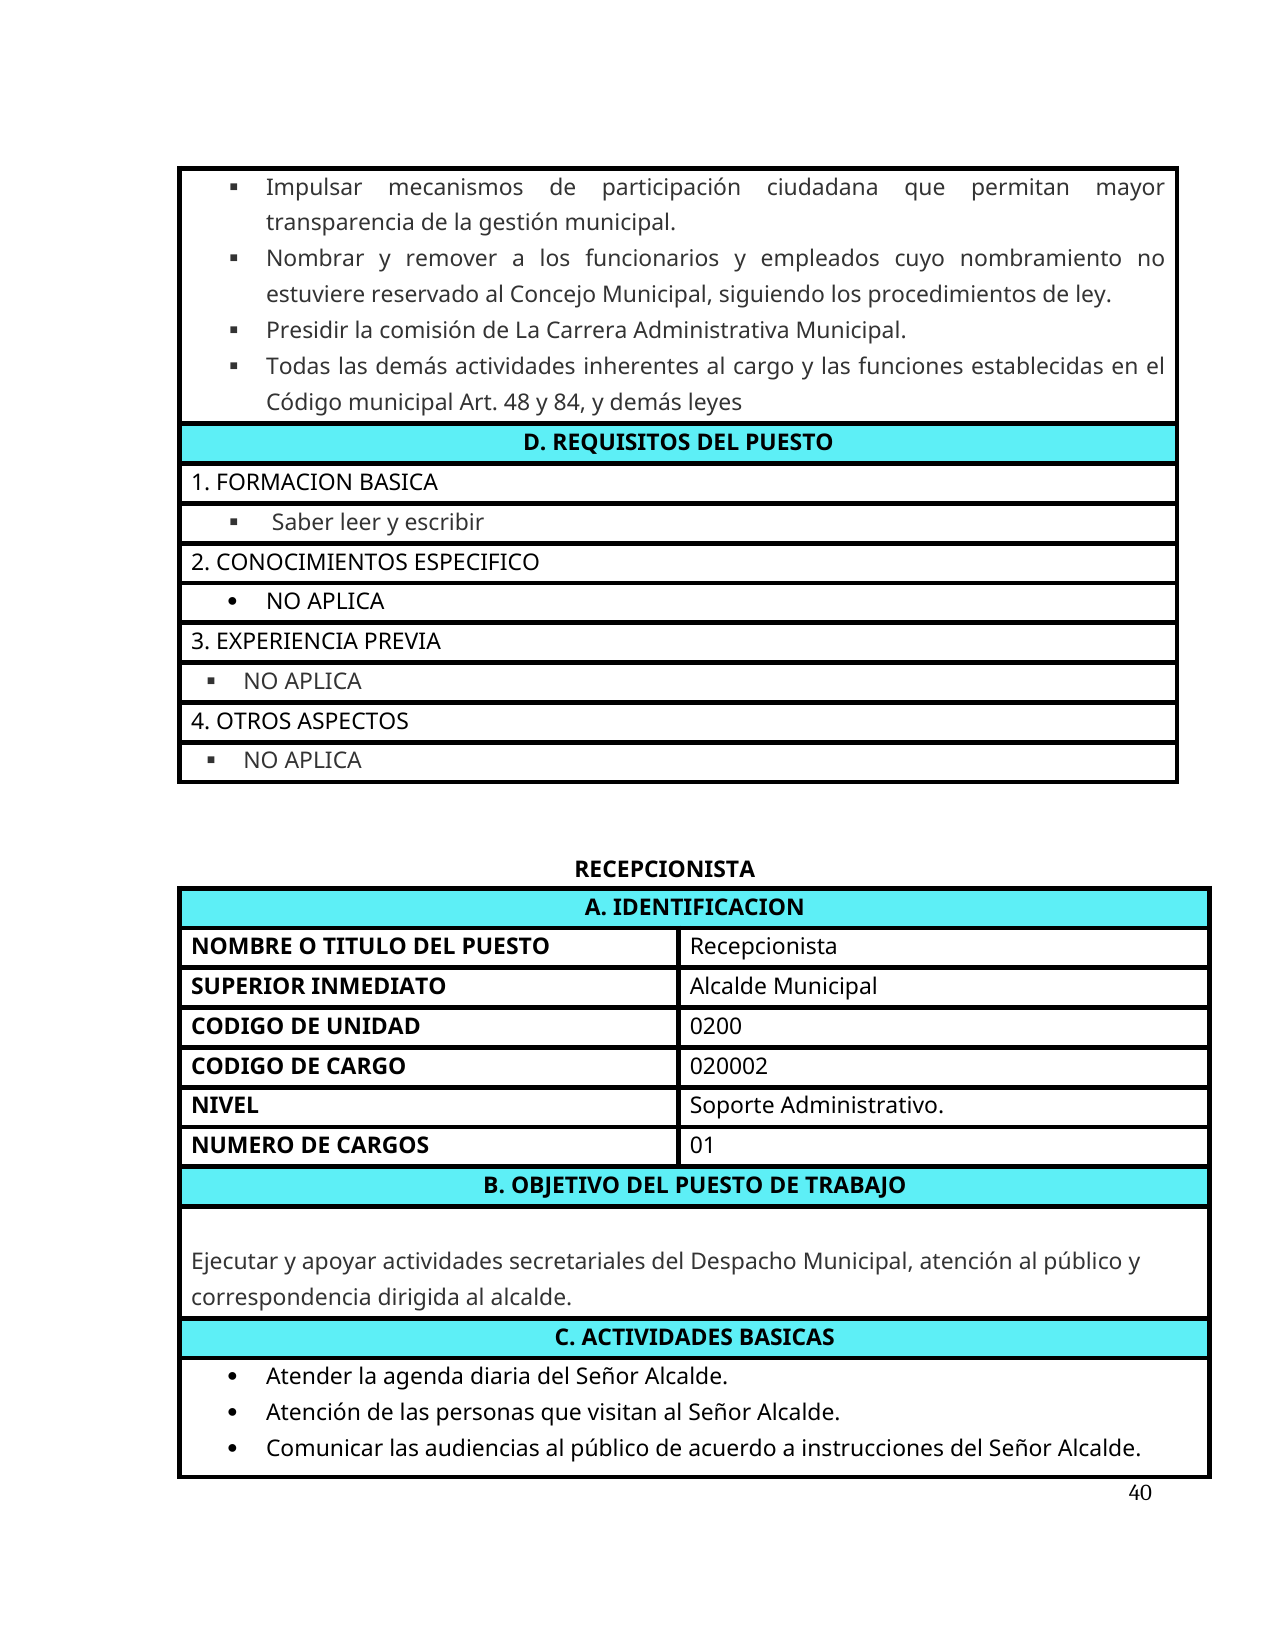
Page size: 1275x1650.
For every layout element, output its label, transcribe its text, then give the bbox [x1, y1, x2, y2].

table_cell Recepcionista [681, 930, 1207, 965]
table_cell NO APLICA [182, 665, 1175, 700]
text RECEPCIONISTA [177, 853, 1152, 884]
table_cell 1. FORMACION BASICA [182, 466, 1175, 501]
table_cell B. OBJETIVO DEL PUESTO DE TRABAJO [182, 1169, 1207, 1204]
table_cell 01 [681, 1129, 1207, 1164]
table_cell SUPERIOR INMEDIATO [182, 970, 676, 1005]
table_cell NO APLICA [182, 745, 1175, 779]
table_cell CODIGO DE UNIDAD [182, 1010, 676, 1045]
table_cell 020002 [681, 1050, 1207, 1085]
table_cell Saber leer y escribir [182, 506, 1175, 541]
table_cell Alcalde Municipal [681, 970, 1207, 1005]
table_header A. IDENTIFICACION [182, 891, 1207, 926]
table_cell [182, 1360, 1207, 1474]
table_cell NOMBRE O TITULO DEL PUESTO [182, 930, 676, 965]
table_cell D. REQUISITOS DEL PUESTO [182, 426, 1175, 461]
table_cell 3. EXPERIENCIA PREVIA [182, 625, 1175, 660]
table_cell NUMERO DE CARGOS [182, 1129, 676, 1164]
table_cell Soporte Administrativo. [681, 1090, 1207, 1124]
table_cell 4. OTROS ASPECTOS [182, 705, 1175, 740]
table_cell Ejecutar y apoyar actividades secretariales del Despacho Municipal, atención al público y correspondencia dirigida al alcalde. [182, 1209, 1207, 1316]
table_cell C. ACTIVIDADES BASICAS [182, 1321, 1207, 1356]
table_cell NIVEL [182, 1090, 676, 1124]
table_cell 0200 [681, 1010, 1207, 1045]
table_cell CODIGO DE CARGO [182, 1050, 676, 1085]
table_cell 2. CONOCIMIENTOS ESPECIFICO [182, 546, 1175, 581]
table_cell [182, 171, 1175, 421]
table_cell NO APLICA [182, 585, 1175, 620]
